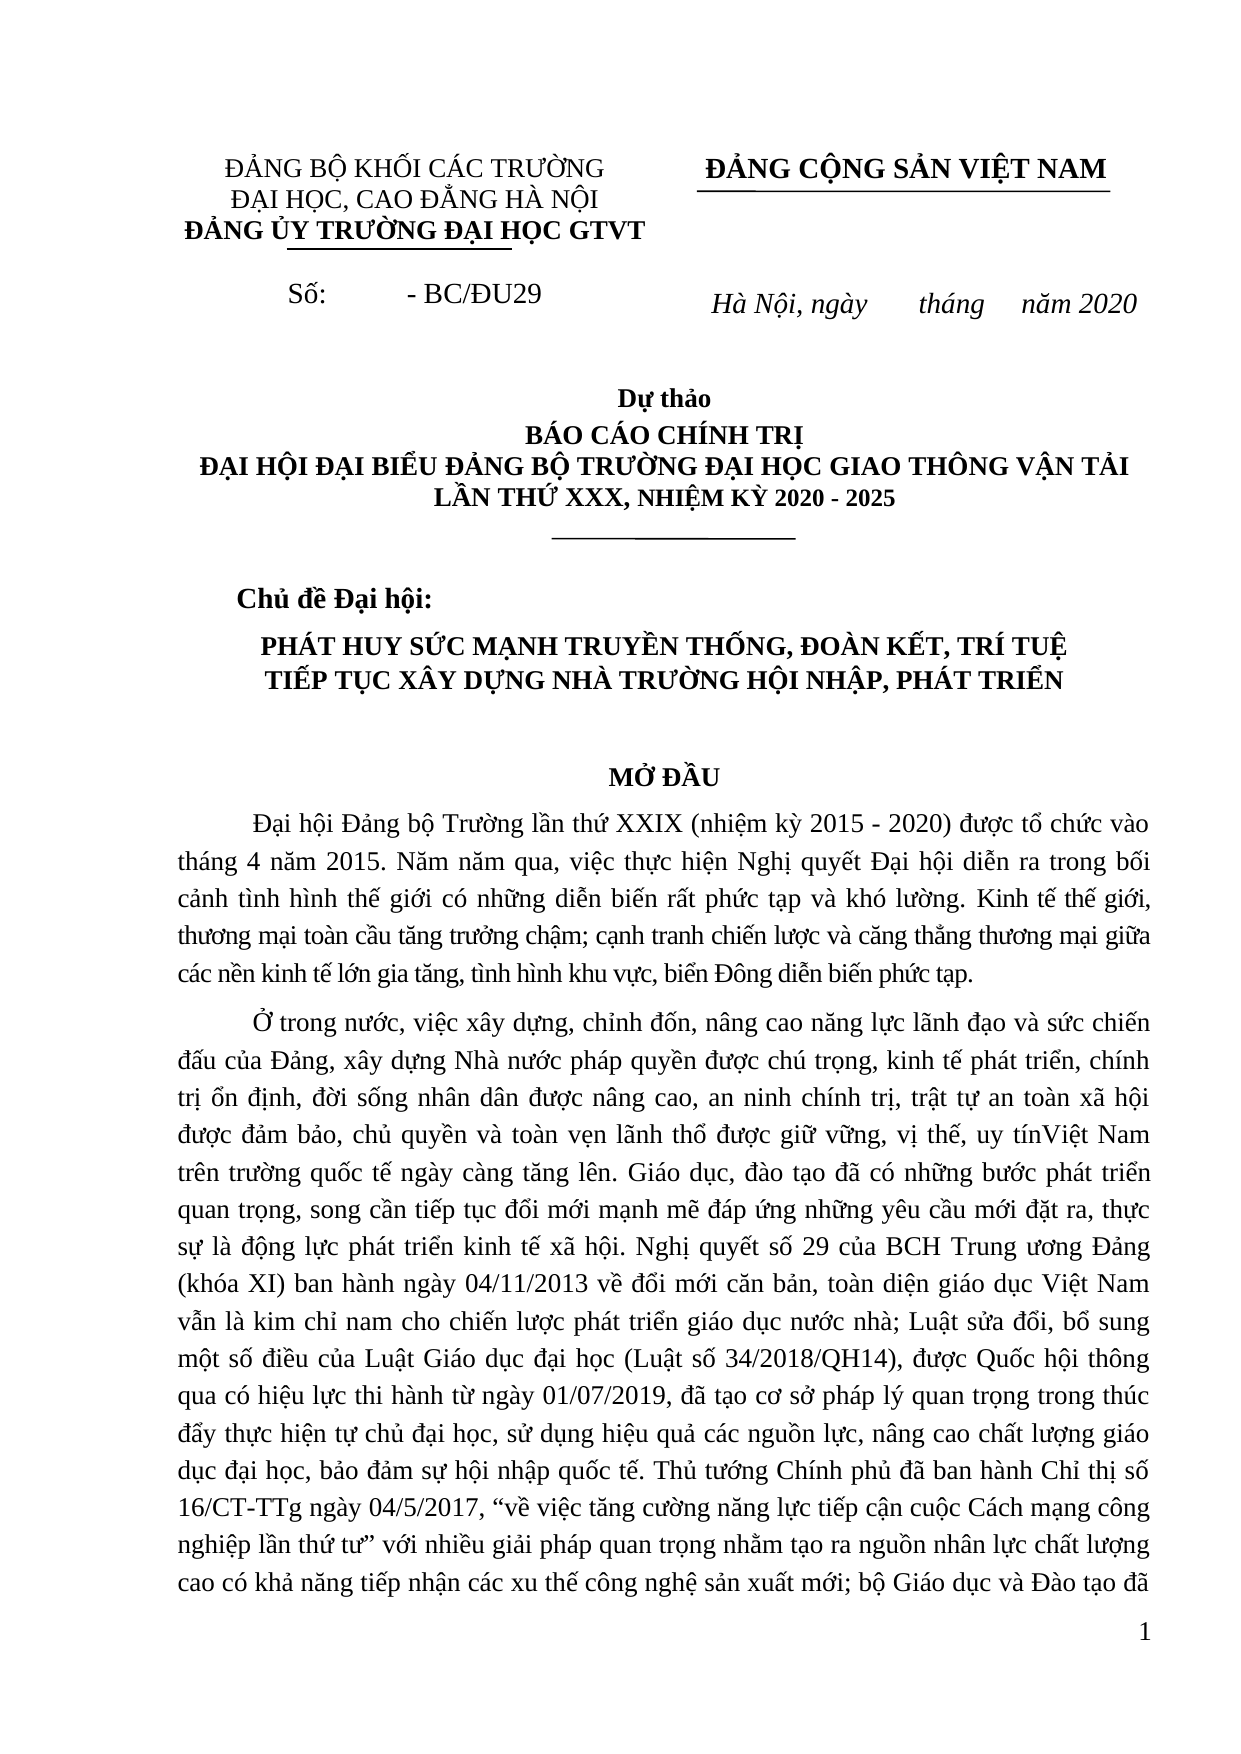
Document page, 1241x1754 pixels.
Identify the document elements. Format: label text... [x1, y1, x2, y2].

text LẦN THỨ XXX, NHIỆM KỲ 2020 - 2025 [177, 481, 1152, 512]
text Đại hội Đảng bộ Trường lần thứ XXIX (nhiệm kỳ 2015 - 2020) được tổ chức vào tháng 4 năm 2015. Năm năm qua, việc thực hiện Nghị quyết Đại hội diễn ra trong bối cảnh tình hình thế giới có những diễn biến rất phức tạp và khó lường. Kinh tế thế giới, thương mại toàn cầu tăng trưởng chậm; cạnh tranh chiến lược và căng thẳng thương mại giữa các nền kinh tế lớn gia tăng, tình hình khu vực, biển Đông diễn biến phức tạp. [177, 807, 1152, 988]
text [177, 1006, 1152, 1597]
text TIẾP TỤC XÂY DỰNG NHÀ TRƯỜNG HỘI NHẬP, PHÁT TRIỂN [177, 664, 1152, 696]
text ĐẠI HỘI ĐẠI BIỂU ĐẢNG BỘ TRƯỜNG ĐẠI HỌC GIAO THÔNG VẬN TẢI [177, 450, 1152, 481]
text PHÁT HUY SỨC MẠNH TRUYỀN THỐNG, ĐOÀN KẾT, TRÍ TUỆ [177, 630, 1152, 661]
text MỞ ĐẦU [177, 761, 1152, 792]
table_header ĐẢNG CỘNG SẢN VIỆT NAM Hà Nội, ngày tháng năm 2020 [664, 152, 1148, 319]
text Chủ đề Đại hội: [177, 581, 1152, 614]
table_header ĐẢNG BỘ KHỐI CÁC TRƯỜNG ĐẠI HỌC, CAO ĐẲNG HÀ NỘI ĐẢNG ỦY TRƯỜNG ĐẠI HỌC GTVT Số: - BC/ĐU29 [166, 152, 663, 319]
text Dự thảo [177, 382, 1152, 413]
text BÁO CÁO CHÍNH TRỊ [177, 419, 1152, 450]
